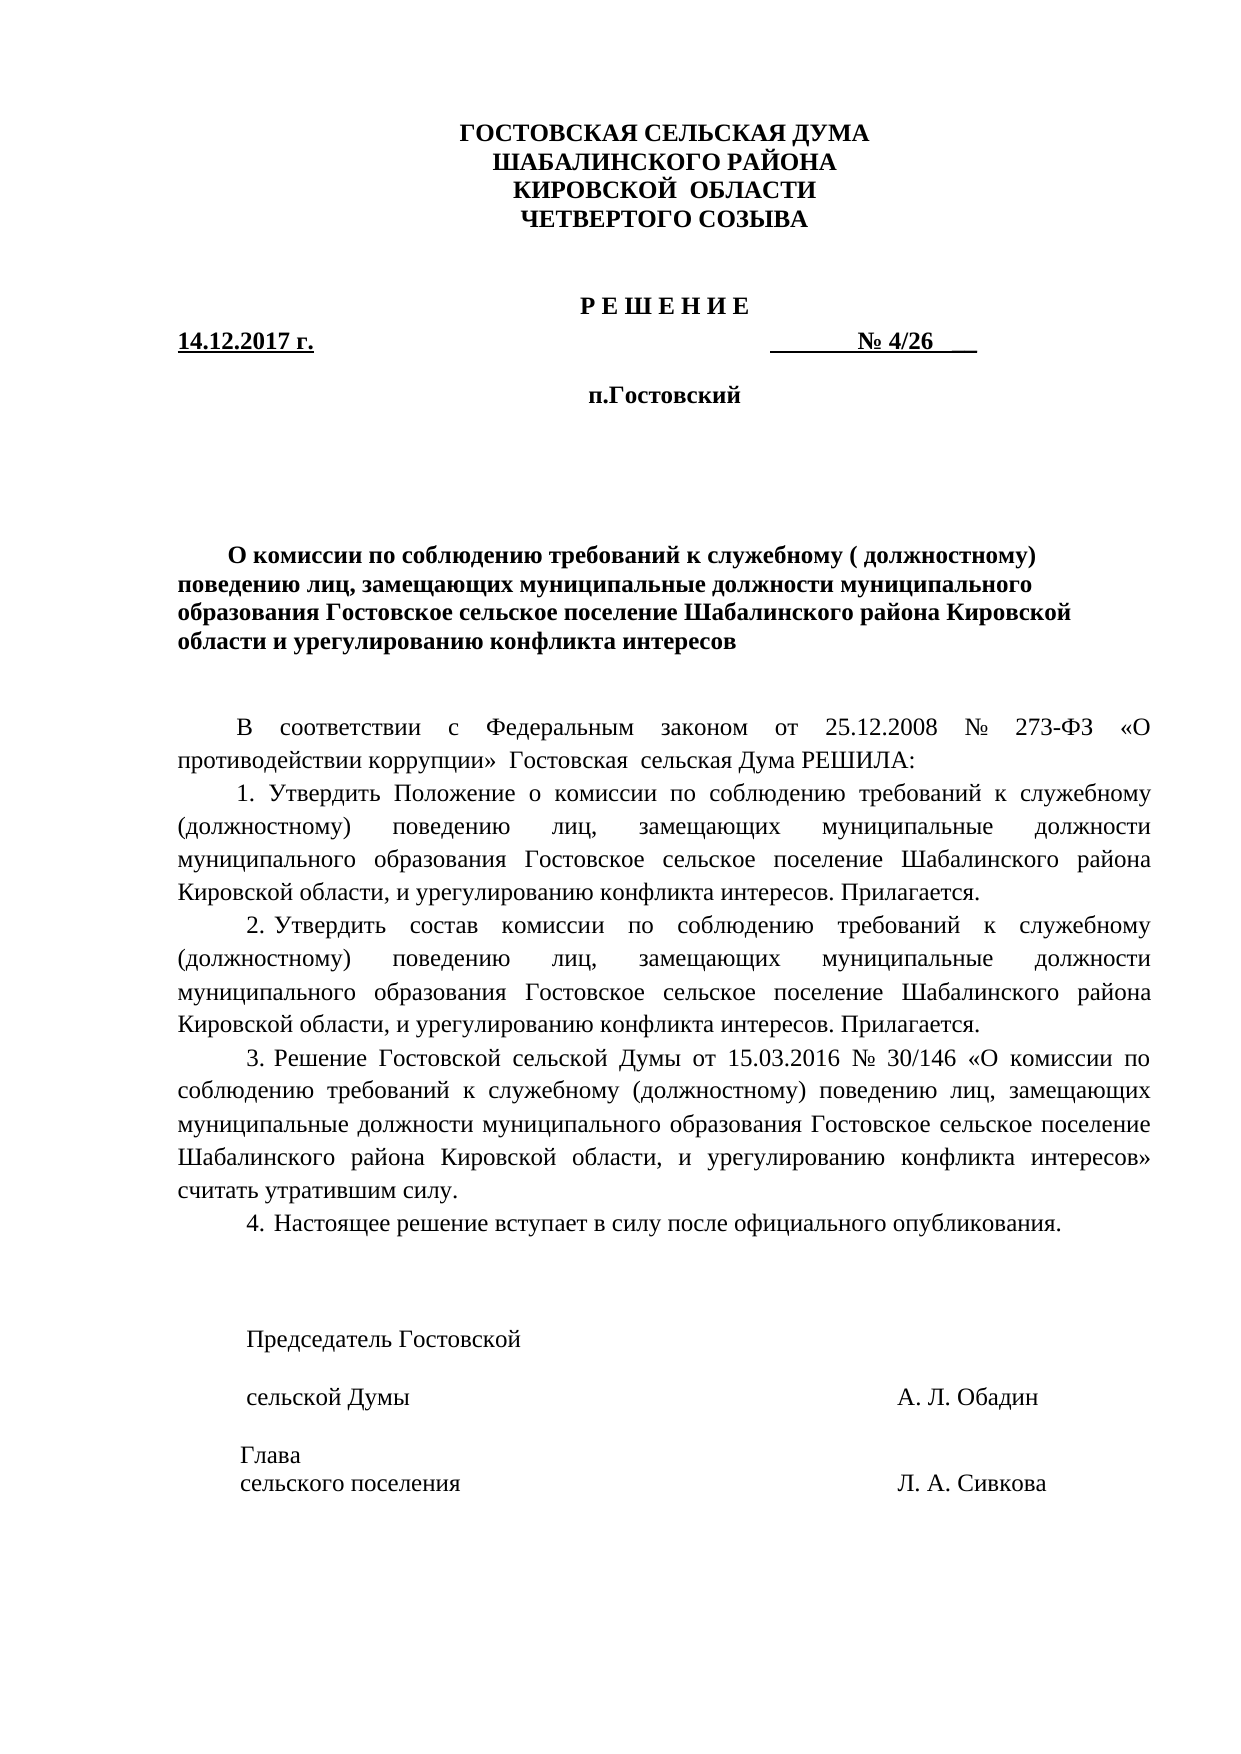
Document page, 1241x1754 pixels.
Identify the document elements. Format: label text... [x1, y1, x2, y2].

text п.Гостовский [177, 380, 1152, 409]
text О комиссии по соблюдению требований к служебному ( должностному) поведению лиц, замещающих муниципальные должности муниципального образования Гостовское сельское поселение Шабалинского района Кировской области и урегулированию конфликта интересов [177, 540, 1152, 655]
title КИРОВСКОЙ ОБЛАСТИ [177, 176, 1152, 204]
title Настоящее решение вступает в силу после официального опубликования. [177, 1208, 1152, 1236]
title сельской Думы А. Л. Обадин [246, 1382, 1152, 1411]
subtitle Р Е Ш Е Н И Е [177, 291, 1152, 320]
text Глава [177, 1440, 1152, 1468]
title В соответствии с Федеральным законом от 25.12.2008 № 273-ФЗ «О противодействии коррупции» Гостовская сельская Дума РЕШИЛА: [177, 712, 1152, 774]
title ГОСТОВСКАЯ СЕЛЬСКАЯ ДУМА [177, 118, 1152, 147]
title ЧЕТВЕРТОГО СОЗЫВА [177, 204, 1152, 233]
title Решение Гостовской сельской Думы от 15.03.2016 № 30/146 «О комиссии по соблюдению требований к служебному (должностному) поведению лиц, замещающих муниципальные должности муниципального образования Гостовское сельское поселение Шабалинского района Кировской области, и урегулированию конфликта интересов» считать утратившим силу. [177, 1043, 1152, 1203]
title Утвердить состав комиссии по соблюдению требований к служебному (должностному) поведению лиц, замещающих муниципальные должности муниципального образования Гостовское сельское поселение Шабалинского района Кировской области, и урегулированию конфликта интересов. Прилагается. [177, 911, 1152, 1038]
title Председатель Гостовской [246, 1324, 1152, 1352]
text 14.12.2017 г. № 4/26 __ [177, 326, 1152, 355]
text сельского поселения Л. А. Сивкова [177, 1468, 1152, 1497]
title 1. Утвердить Положение о комиссии по соблюдению требований к служебному (должностному) поведению лиц, замещающих муниципальные должности муниципального образования Гостовское сельское поселение Шабалинского района Кировской области, и урегулированию конфликта интересов. Прилагается. [177, 778, 1152, 906]
title ШАБАЛИНСКОГО РАЙОНА [177, 147, 1152, 176]
